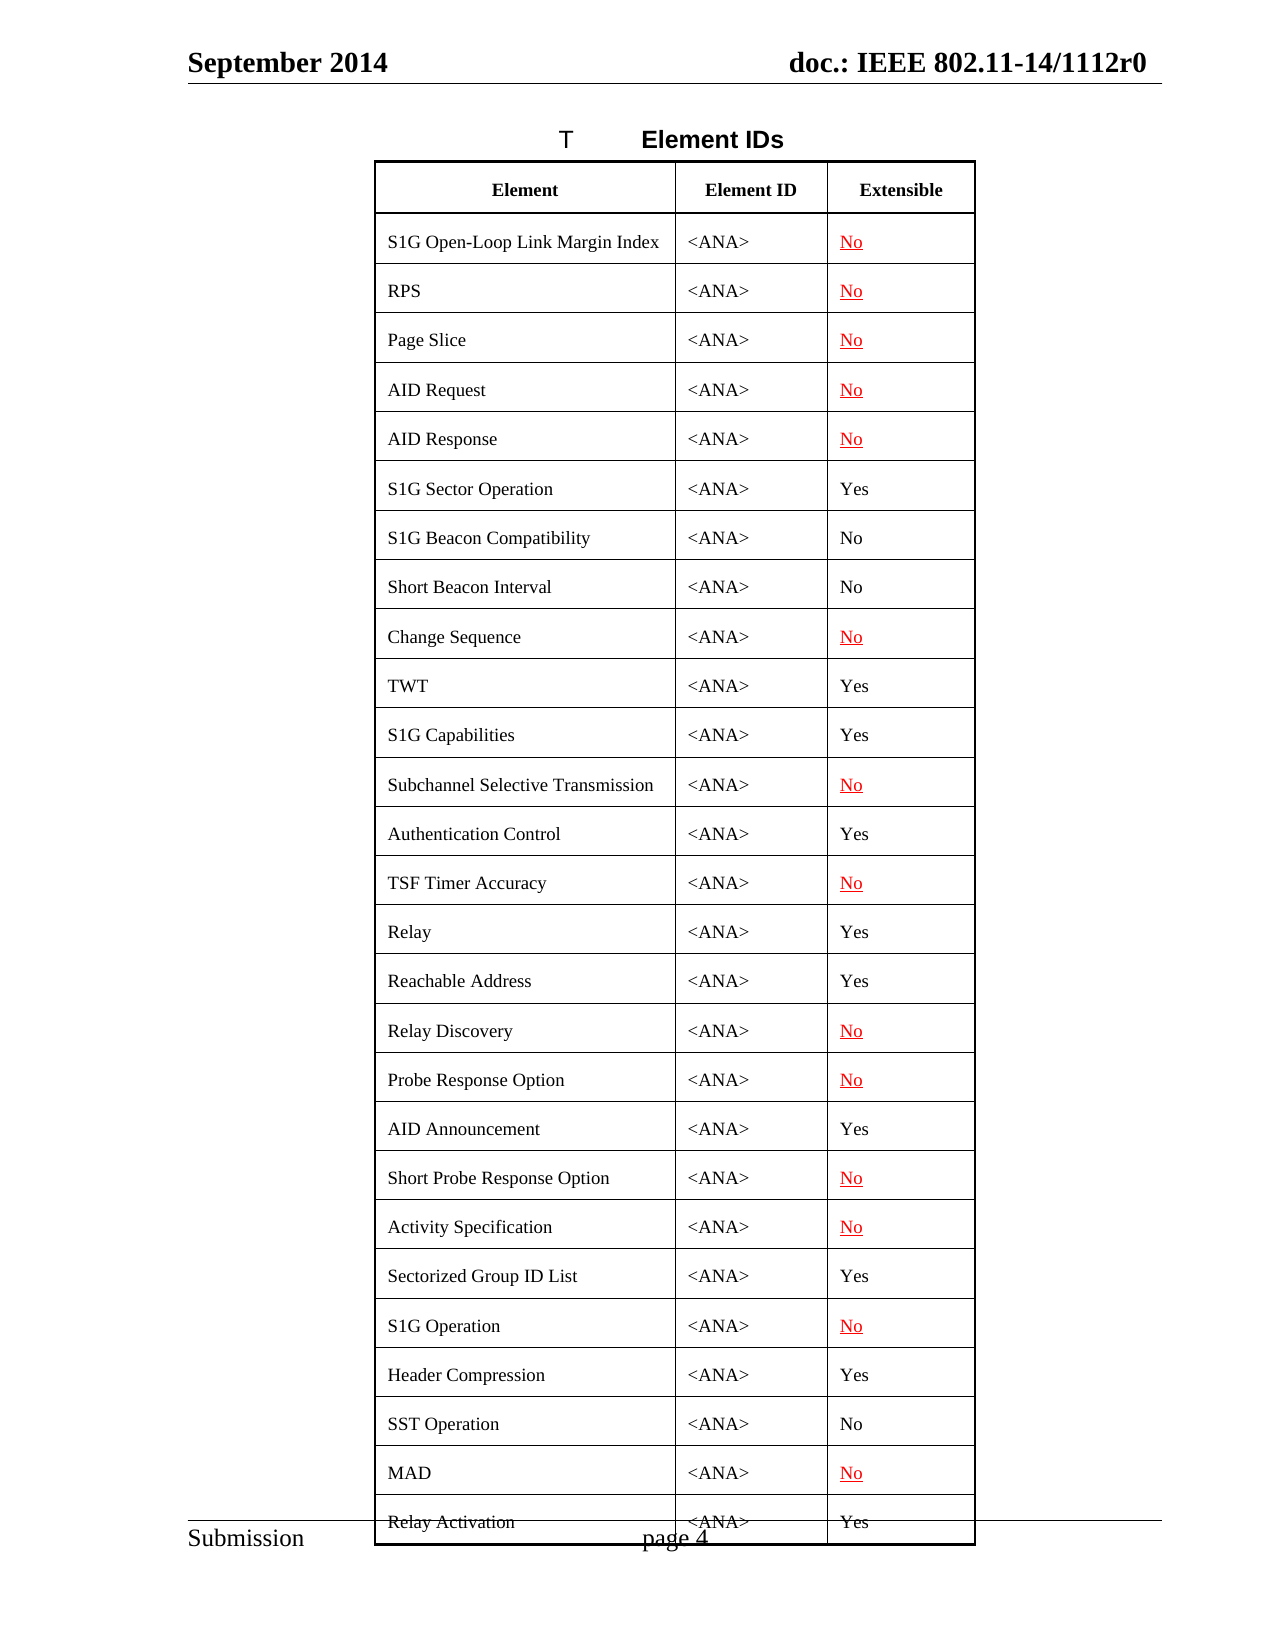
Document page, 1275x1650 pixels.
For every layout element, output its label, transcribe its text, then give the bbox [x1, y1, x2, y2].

table_cell No [828, 214, 974, 263]
table_cell AID Request [376, 363, 675, 411]
table_cell No [828, 609, 974, 658]
table_cell <ANA> [676, 313, 827, 361]
table_cell <ANA> [676, 1200, 827, 1248]
table_cell <ANA> [676, 363, 827, 411]
table_cell Subchannel Selective Transmission [376, 758, 675, 806]
table_cell No [828, 1004, 974, 1052]
table_cell <ANA> [676, 609, 827, 658]
table_cell TSF Timer Accuracy [376, 856, 675, 904]
table_cell Element [376, 163, 675, 211]
table_cell Yes [828, 1348, 974, 1396]
table_cell <ANA> [676, 412, 827, 460]
table_cell No [828, 758, 974, 806]
table_cell Yes [828, 954, 974, 1002]
table_cell Short Probe Response Option [376, 1151, 675, 1199]
table_cell <ANA> [676, 560, 827, 608]
table_cell Relay Discovery [376, 1004, 675, 1052]
table_cell <ANA> [676, 1004, 827, 1052]
table_cell No [828, 856, 974, 904]
table_cell <ANA> [676, 856, 827, 904]
table_cell <ANA> [676, 264, 827, 312]
table_cell <ANA> [676, 659, 827, 707]
table_cell Short Beacon Interval [376, 560, 675, 608]
table_cell No [828, 1200, 974, 1248]
table_cell Yes [828, 1495, 974, 1543]
table_cell SST Operation [376, 1397, 675, 1445]
table_cell <ANA> [676, 807, 827, 855]
table_cell Yes [828, 1102, 974, 1150]
table_cell No [828, 1446, 974, 1494]
table_cell Probe Response Option [376, 1053, 675, 1101]
table_cell No [828, 1299, 974, 1347]
table_cell <ANA> [676, 1053, 827, 1101]
table_cell No [828, 1151, 974, 1199]
table_cell Yes [828, 807, 974, 855]
table_cell Sectorized Group ID List [376, 1249, 675, 1297]
table_cell <ANA> [676, 1495, 827, 1543]
table_cell <ANA> [676, 758, 827, 806]
table_cell Extensible [828, 163, 974, 211]
table_cell Relay Activation [376, 1495, 675, 1543]
table_cell AID Announcement [376, 1102, 675, 1150]
table_cell Authentication Control [376, 807, 675, 855]
table_cell <ANA> [676, 461, 827, 509]
table_cell <ANA> [676, 214, 827, 263]
table_cell <ANA> [676, 1102, 827, 1150]
table_cell No [828, 511, 974, 559]
table_cell <ANA> [676, 1249, 827, 1297]
table_cell No [828, 412, 974, 460]
table_cell <ANA> [676, 511, 827, 559]
table_cell RPS [376, 264, 675, 312]
table_cell <ANA> [676, 1348, 827, 1396]
table_cell No [828, 560, 974, 608]
table_cell Yes [828, 461, 974, 509]
table_cell No [828, 313, 974, 361]
table_cell S1G Beacon Compatibility [376, 511, 675, 559]
table_cell Reachable Address [376, 954, 675, 1002]
table_cell <ANA> [676, 905, 827, 953]
table_cell No [828, 1053, 974, 1101]
table_cell Element ID [676, 163, 827, 211]
table_cell <ANA> [676, 1151, 827, 1199]
table_cell Relay [376, 905, 675, 953]
table_cell AID Response [376, 412, 675, 460]
table_cell S1G Sector Operation [376, 461, 675, 509]
table_cell <ANA> [676, 708, 827, 756]
table_cell <ANA> [676, 1397, 827, 1445]
table_header Element IDs [375, 113, 975, 160]
table_cell S1G Operation [376, 1299, 675, 1347]
table_cell Activity Specification [376, 1200, 675, 1248]
table_cell Header Compression [376, 1348, 675, 1396]
table_cell Page Slice [376, 313, 675, 361]
table_cell <ANA> [676, 1446, 827, 1494]
table_cell <ANA> [676, 1299, 827, 1347]
table_cell <ANA> [676, 954, 827, 1002]
table_cell S1G Capabilities [376, 708, 675, 756]
table_cell S1G Open-Loop Link Margin Index [376, 214, 675, 263]
table_cell Yes [828, 905, 974, 953]
table_cell Yes [828, 708, 974, 756]
table_cell Yes [828, 1249, 974, 1297]
table_cell No [828, 1397, 974, 1445]
table_cell MAD [376, 1446, 675, 1494]
table_cell Change Sequence [376, 609, 675, 658]
table_cell No [828, 363, 974, 411]
table_cell No [828, 264, 974, 312]
table_cell TWT [376, 659, 675, 707]
table_cell Yes [828, 659, 974, 707]
